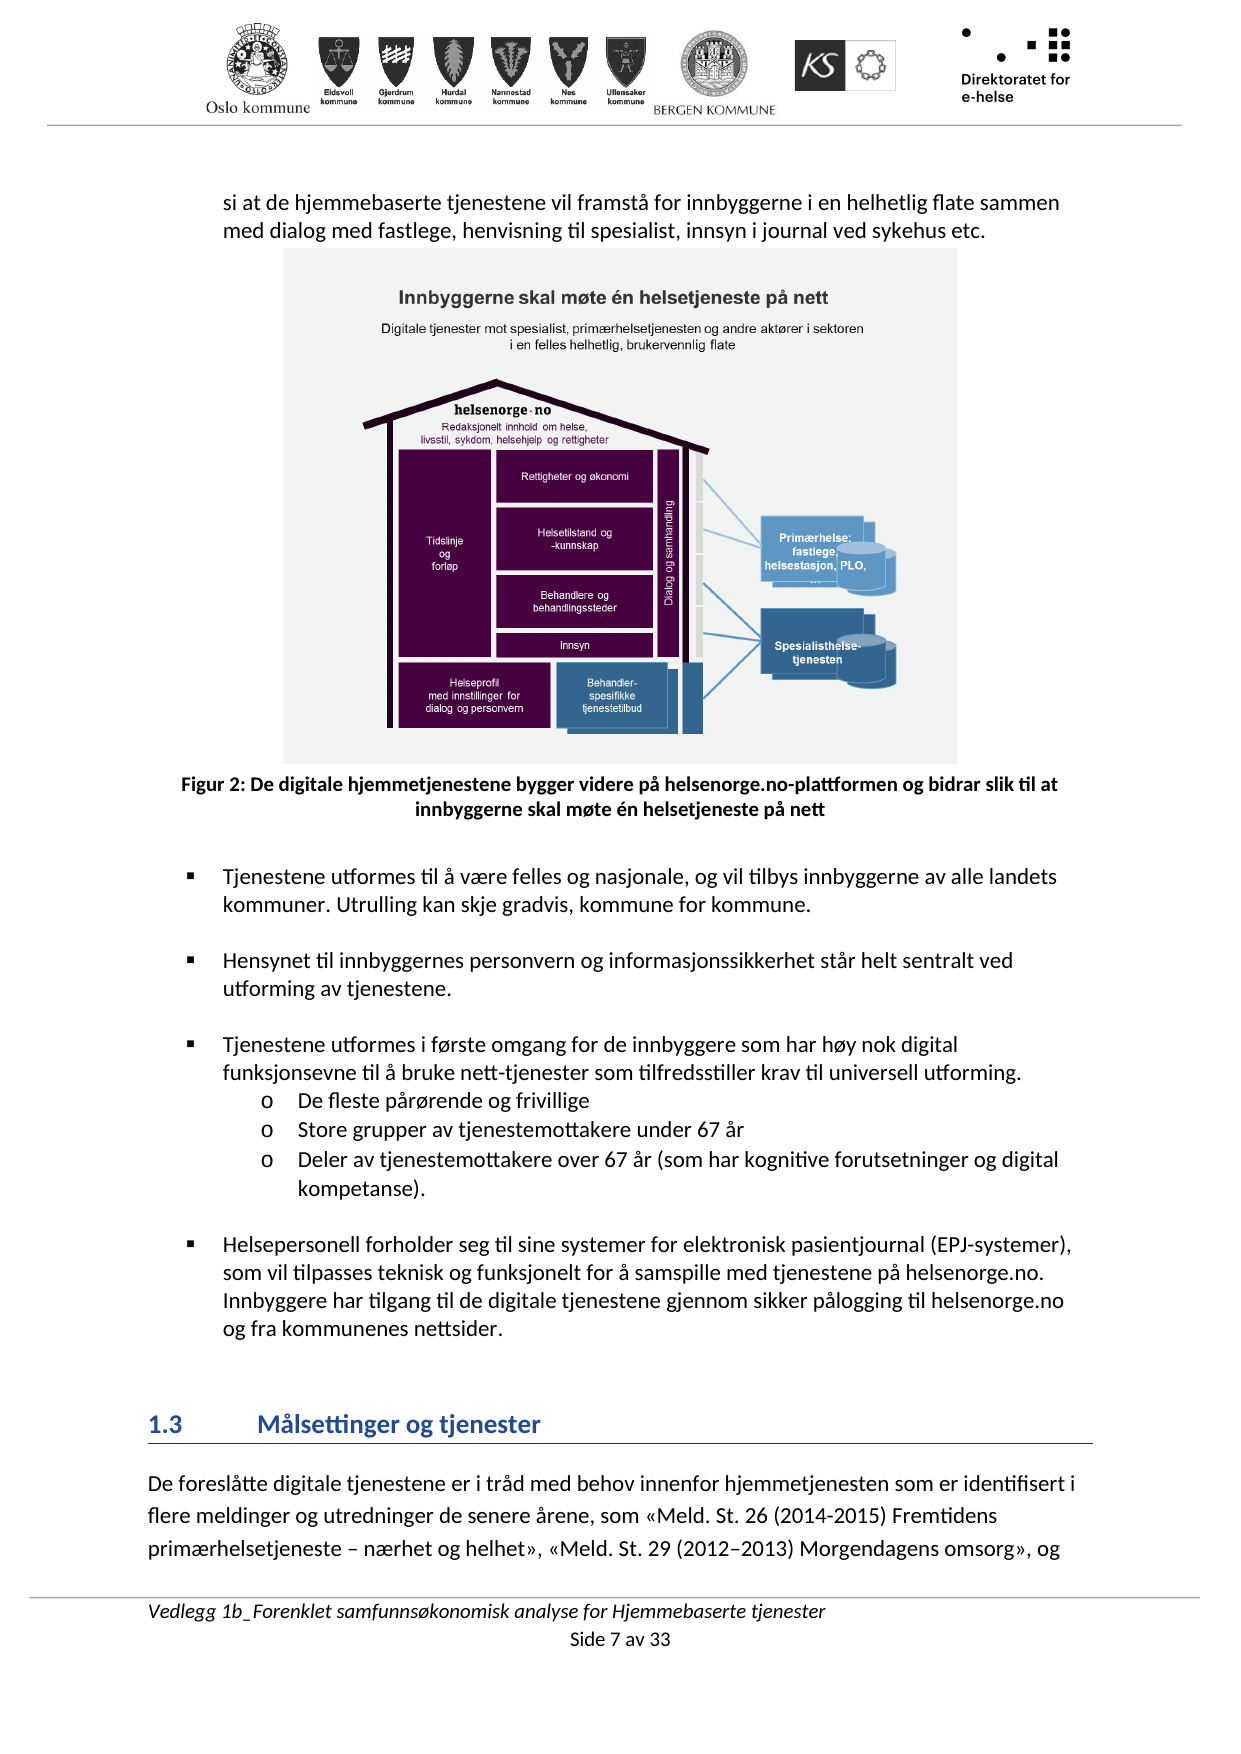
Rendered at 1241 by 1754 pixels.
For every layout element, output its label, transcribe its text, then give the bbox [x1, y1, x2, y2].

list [185, 188, 1093, 244]
list Deler av tjenestemottakere over 67 år (som har kognitive forutsetninger og digital kompetanse). [260, 1145, 1093, 1202]
picture [206, 23, 310, 113]
list Tjenestene utformes i første omgang for de innbyggere som har høy nok digital funksjonsevne til å bruke nett-tjenester som tilfredsstiller krav til universell utforming. [185, 1030, 1093, 1086]
list De fleste pårørende og frivillige [260, 1086, 1093, 1116]
picture [283, 248, 957, 764]
picture [312, 26, 896, 118]
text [148, 1469, 1093, 1562]
picture [942, 7, 1091, 123]
list Tjenestene utformes til å være felles og nasjonale, og vil tilbys innbyggerne av alle landets kommuner. Utrulling kan skje gradvis, kommune for kommune. [185, 862, 1093, 918]
subtitle Målsettinger og tjenester [148, 1407, 1093, 1443]
list Store grupper av tjenestemottakere under 67 år [260, 1116, 1093, 1145]
list Hensynet til innbyggernes personvern og informasjonssikkerhet står helt sentralt ved utforming av tjenestene. [185, 946, 1093, 1002]
list Helsepersonell forholder seg til sine systemer for elektronisk pasientjournal (EPJ-systemer), som vil tilpasses teknisk og funksjonelt for å samspille med tjenestene på helsenorge.no. Innbyggere har tilgang til de digitale tjenestene gjennom sikker pålogging til helsenorge.no og fra kommunenes nettsider. [185, 1230, 1093, 1342]
